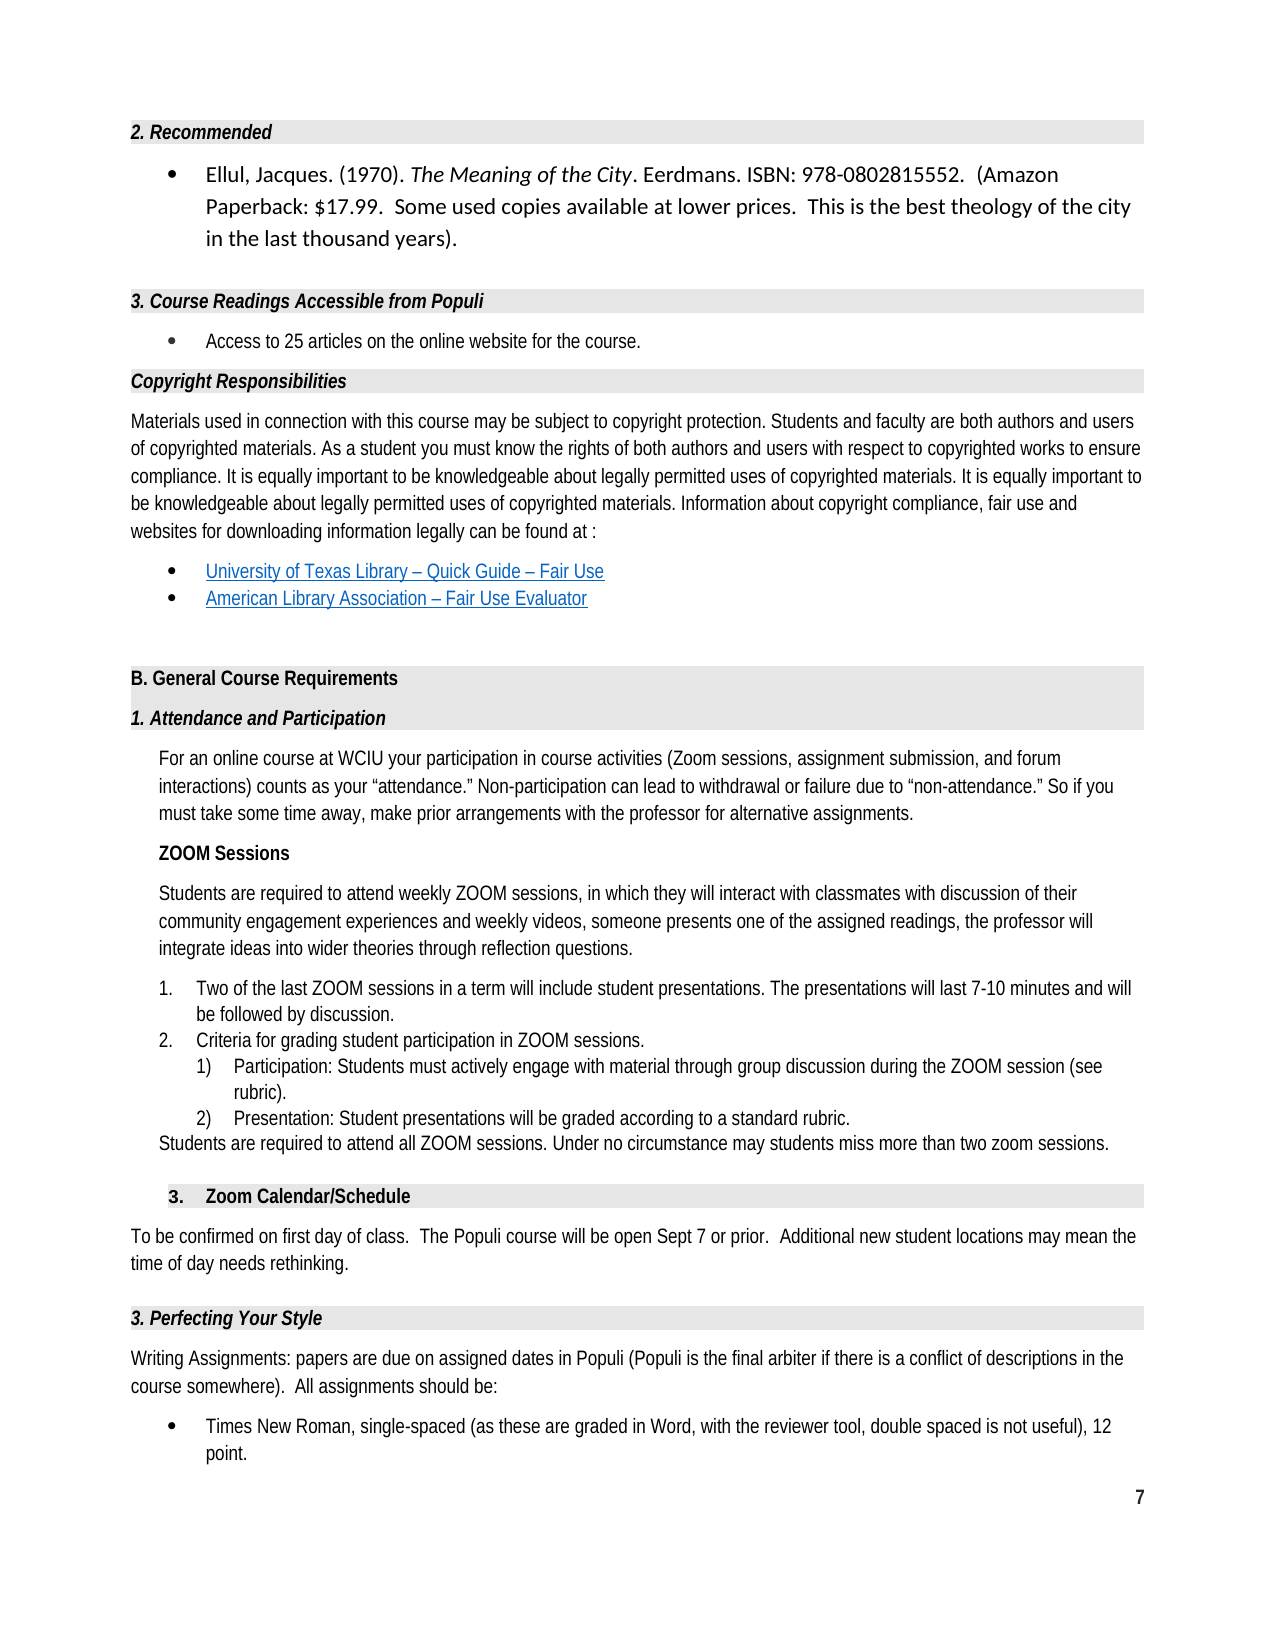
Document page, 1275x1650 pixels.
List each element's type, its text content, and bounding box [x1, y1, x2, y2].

list Two of the last ZOOM sessions in a term will include student presentations. The presentations will last 7-10 minutes and will be followed by discussion. [159, 976, 1144, 1026]
text Materials used in connection with this course may be subject to copyright protection. Students and faculty are both authors and users of copyrighted materials. As a student you must know the rights of both authors and users with respect to copyrighted works to ensure compliance. It is equally important to be knowledgeable about legally permitted uses of copyrighted materials. It is equally important to be knowledgeable about legally permitted uses of copyrighted materials. Information about copyright compliance, fair use and websites for downloading information legally can be found at : [131, 409, 1144, 543]
text For an online course at WCIU your participation in course activities (Zoom sessions, assignment submission, and forum interactions) counts as your “attendance.” Non-participation can lead to withdrawal or failure due to “non-attendance.” So if you must take some time away, make prior arrangements with the professor for alternative assignments. [159, 746, 1144, 825]
text ZOOM Sessions [159, 841, 1144, 865]
subtitle 3. Perfecting Your Style [131, 1306, 1144, 1330]
text Students are required to attend weekly ZOOM sessions, in which they will interact with classmates with discussion of their community engagement experiences and weekly videos, someone presents one of the assigned readings, the professor will integrate ideas into wider theories through reflection questions. [159, 881, 1144, 960]
list Criteria for grading student participation in ZOOM sessions. [159, 1028, 1144, 1052]
subtitle Copyright Responsibilities [131, 369, 1144, 393]
subtitle Zoom Calendar/Schedule [168, 1184, 1144, 1208]
list Presentation: Student presentations will be graded according to a standard rubric. [196, 1105, 1144, 1129]
text Students are required to attend all ZOOM sessions. Under no circumstance may students miss more than two zoom sessions. [159, 1131, 1144, 1155]
list University of Texas Library – Quick Guide – Fair Use [168, 559, 1144, 583]
text Writing Assignments: papers are due on assigned dates in Populi (Populi is the final arbiter if there is a conflict of descriptions in the course somewhere). All assignments should be: [131, 1346, 1144, 1398]
subtitle 2. Recommended [131, 120, 1144, 144]
list American Library Association – Fair Use Evaluator [168, 586, 1144, 610]
text To be confirmed on first day of class. The Populi course will be open Sept 7 or prior. Additional new student locations may mean the time of day needs rethinking. [131, 1224, 1144, 1275]
list Times New Roman, single-spaced (as these are graded in Word, with the reviewer tool, double spaced is not useful), 12 point. [168, 1414, 1144, 1465]
list Ellul, Jacques. (1970). The Meaning of the City. Eerdmans. ISBN: 978-0802815552. (Amazon Paperback: $17.99. Some used copies available at lower prices. This is the best theology of the city in the last thousand years). [168, 160, 1144, 252]
subtitle 1. Attendance and Participation [131, 706, 1144, 730]
list Participation: Students must actively engage with material through group discussion during the ZOOM session (see rubric). [196, 1054, 1144, 1103]
subtitle 3. Course Readings Accessible from Populi [131, 289, 1144, 313]
subtitle B. General Course Requirements [131, 666, 1144, 690]
list Access to 25 articles on the online website for the course. [168, 329, 1144, 353]
